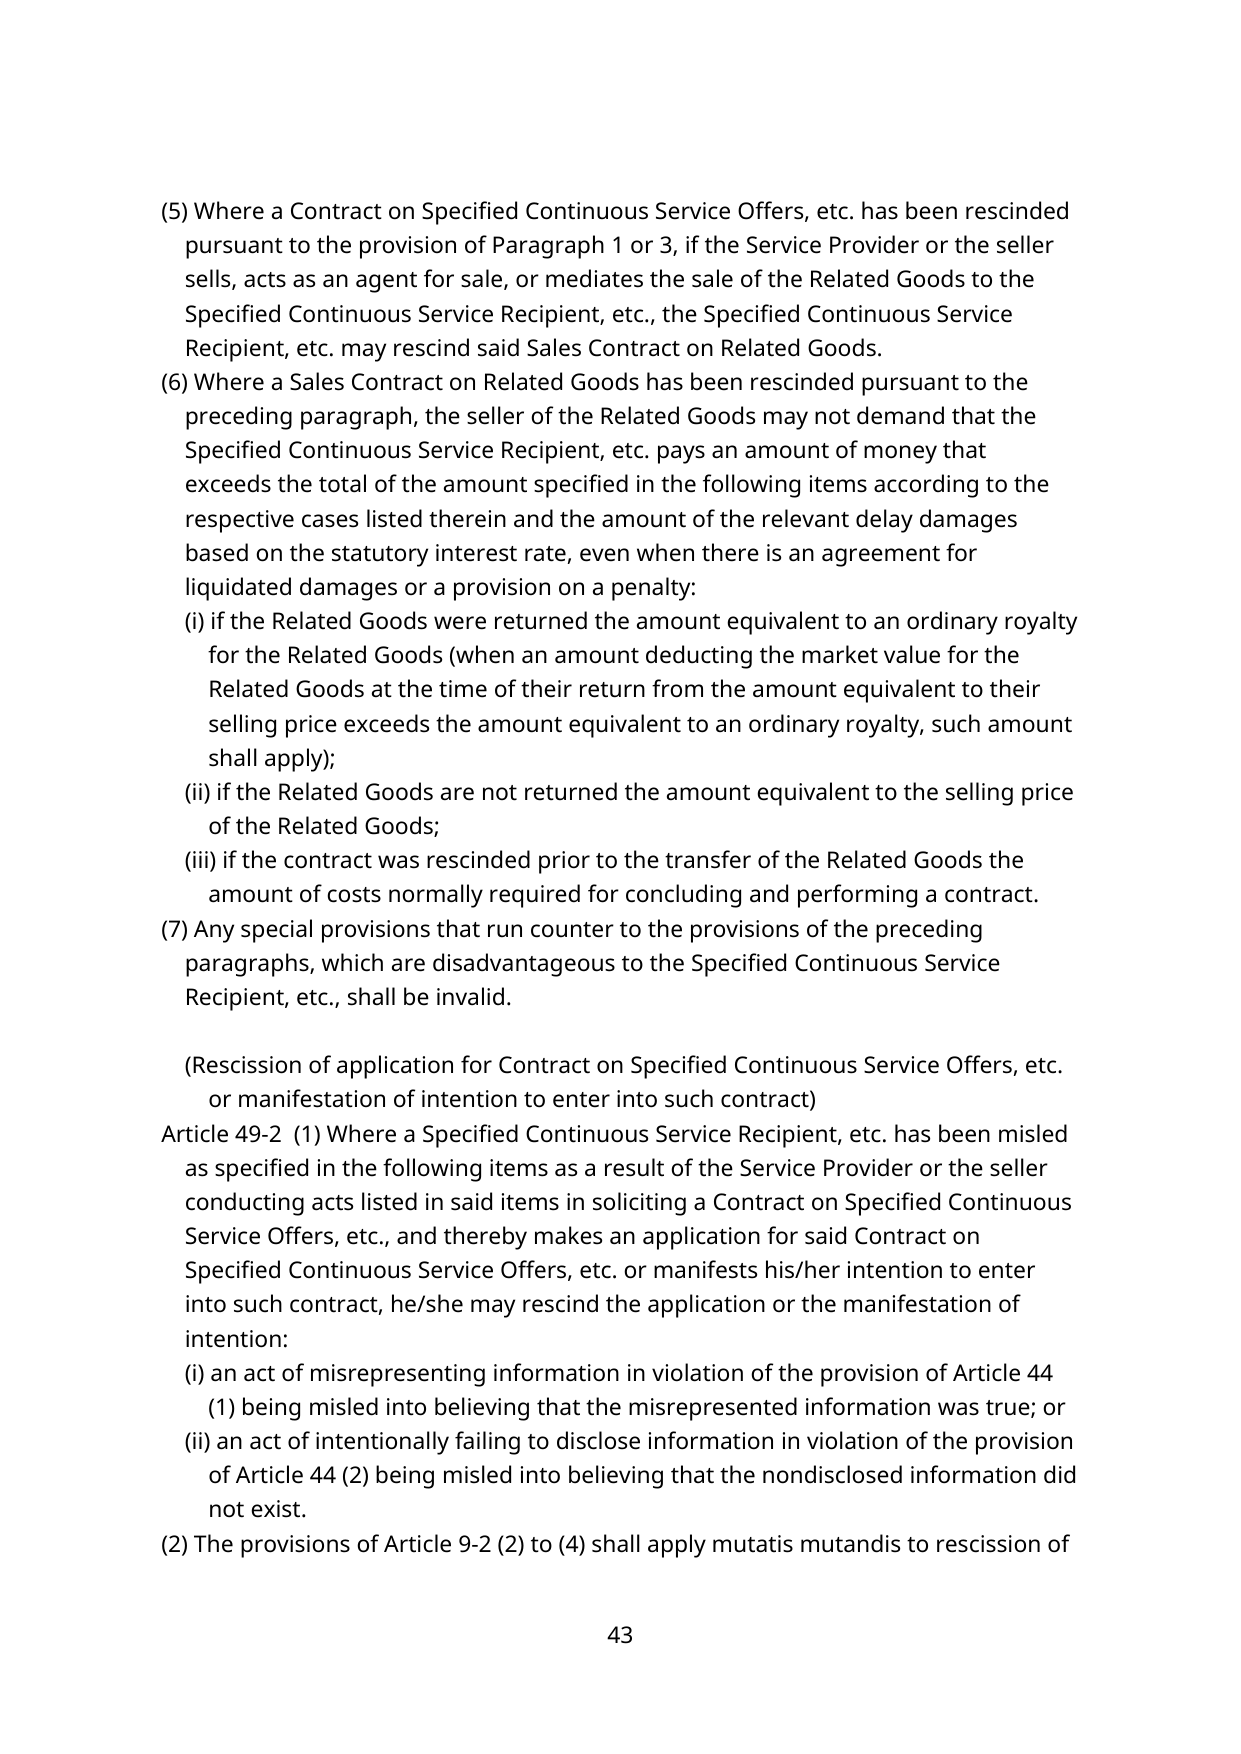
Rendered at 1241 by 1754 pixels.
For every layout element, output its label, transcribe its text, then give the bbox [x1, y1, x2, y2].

text (i) if the Related Goods were returned the amount equivalent to an ordinary royalty for the Related Goods (when an amount deducting the market value for the Related Goods at the time of their return from the amount equivalent to their selling price exceeds the amount equivalent to an ordinary royalty, such amount shall apply); [184, 604, 1079, 774]
text (6) Where a Sales Contract on Related Goods has been rescinded pursuant to the preceding paragraph, the seller of the Related Goods may not demand that the Specified Continuous Service Recipient, etc. pays an amount of money that exceeds the total of the amount specified in the following items according to the respective cases listed therein and the amount of the relevant delay damages based on the statutory interest rate, even when there is an agreement for liquidated damages or a provision on a penalty: [161, 364, 1079, 604]
text Article 49-2 (1) Where a Specified Continuous Service Recipient, etc. has been misled as specified in the following items as a result of the Service Provider or the seller conducting acts listed in said items in soliciting a Contract on Specified Continuous Service Offers, etc., and thereby makes an application for said Contract on Specified Continuous Service Offers, etc. or manifests his/her intention to enter into such contract, he/she may rescind the application or the manifestation of intention: [161, 1116, 1079, 1355]
text (ii) if the Related Goods are not returned the amount equivalent to the selling price of the Related Goods; [184, 774, 1079, 843]
text (Rescission of application for Contract on Specified Continuous Service Offers, etc. or manifestation of intention to enter into such contract) [184, 1048, 1079, 1116]
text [161, 1526, 1079, 1560]
text (ii) an act of intentionally failing to disclose information in violation of the provision of Article 44 (2) being misled into believing that the nondisclosed information did not exist. [184, 1424, 1079, 1526]
text (5) Where a Contract on Specified Continuous Service Offers, etc. has been rescinded pursuant to the provision of Paragraph 1 or 3, if the Service Provider or the seller sells, acts as an agent for sale, or mediates the sale of the Related Goods to the Specified Continuous Service Recipient, etc., the Specified Continuous Service Recipient, etc. may rescind said Sales Contract on Related Goods. [161, 194, 1079, 364]
text (7) Any special provisions that run counter to the provisions of the preceding paragraphs, which are disadvantageous to the Specified Continuous Service Recipient, etc., shall be invalid. [161, 911, 1079, 1014]
text (iii) if the contract was rescinded prior to the transfer of the Related Goods the amount of costs normally required for concluding and performing a contract. [184, 843, 1079, 911]
text (i) an act of misrepresenting information in violation of the provision of Article 44 (1) being misled into believing that the misrepresented information was true; or [184, 1355, 1079, 1424]
